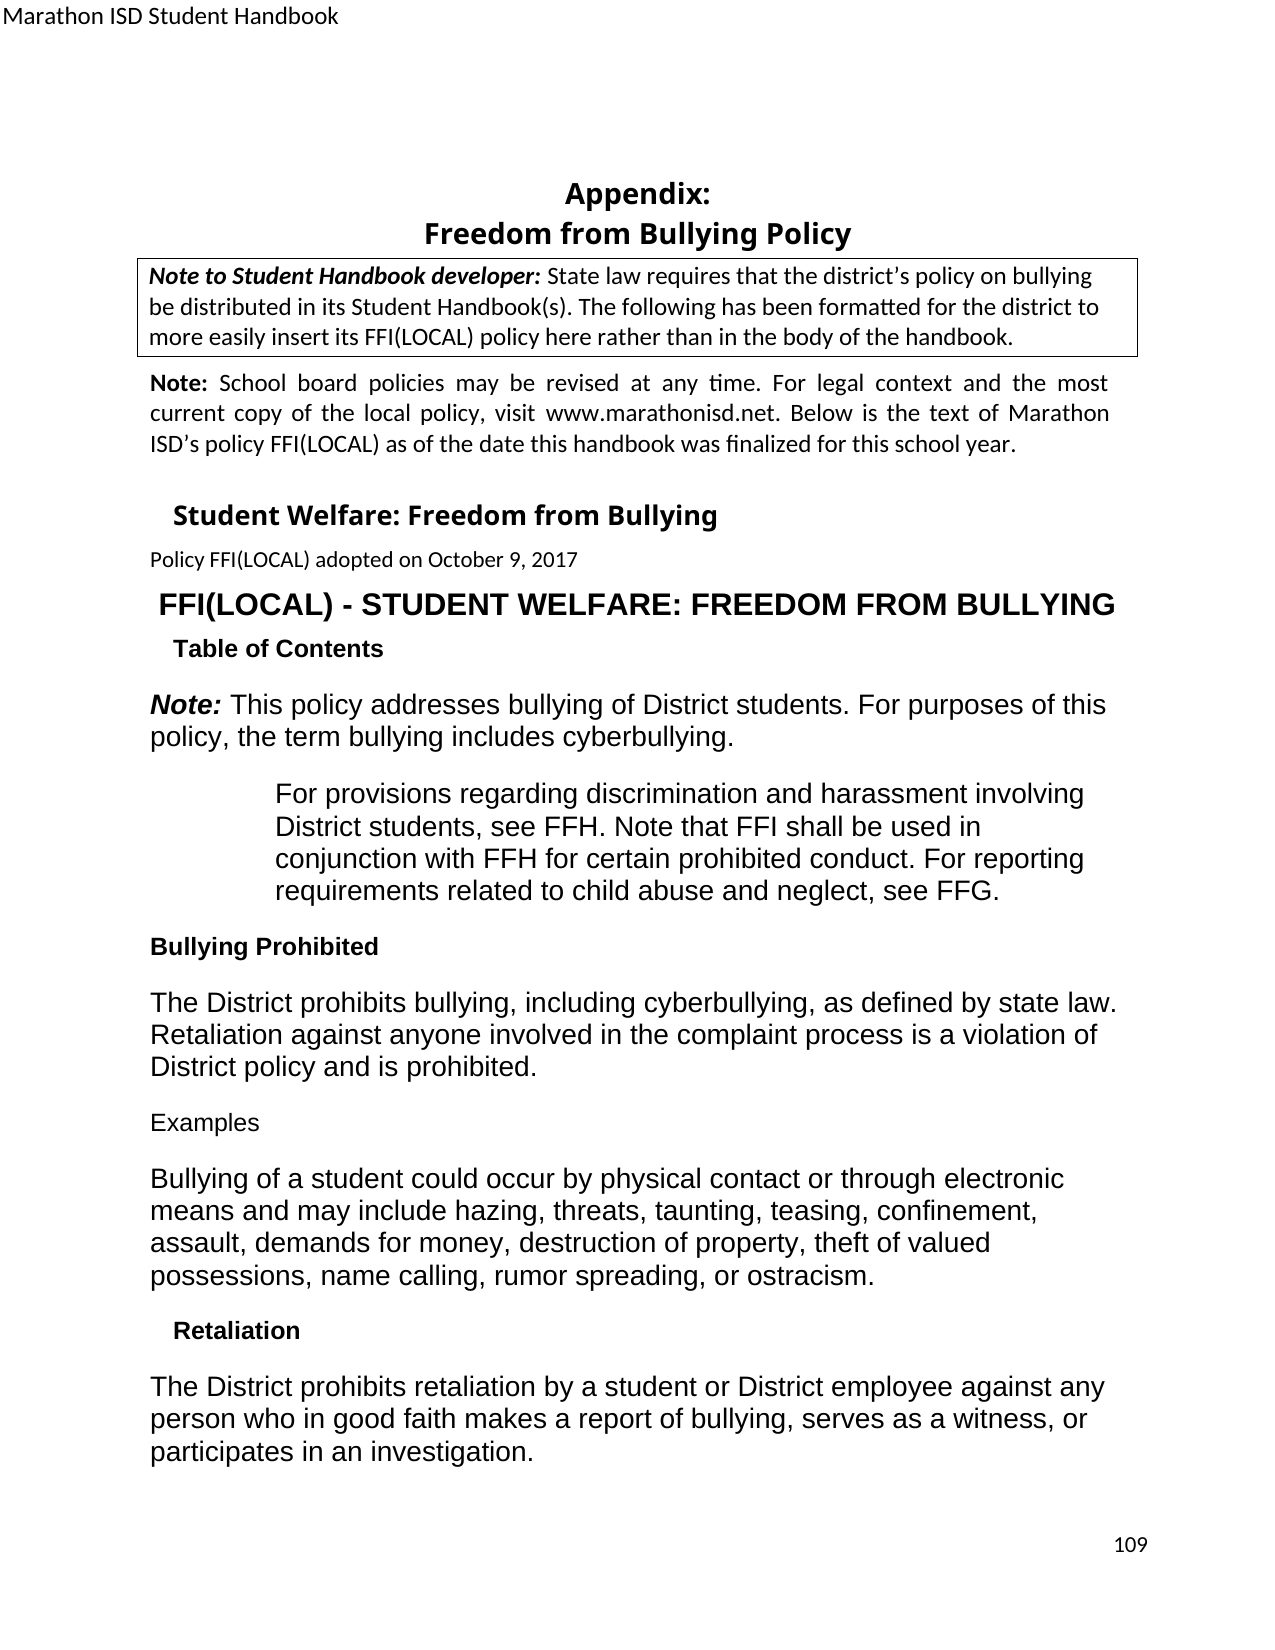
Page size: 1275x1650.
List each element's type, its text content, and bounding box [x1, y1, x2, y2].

text Bullying Prohibited [150, 932, 1148, 961]
text Policy FFI(LOCAL) adopted on October 9, 2017 [150, 545, 1148, 573]
subtitle Appendix: [171, 173, 1105, 213]
text Bullying of a student could occur by physical contact or through electronic means and may include hazing, threats, taunting, teasing, confinement, assault, demands for money, destruction of property, theft of valued possessions, name calling, rumor spreading, or ostracism. [150, 1162, 1092, 1291]
text For provisions regarding discrimination and harassment involving District students, see FFH. Note that FFI shall be used in conjunction with FFH for certain prohibited conduct. For reporting requirements related to child abuse and neglect, see FFG. [275, 777, 1087, 907]
text Examples [150, 1108, 1148, 1137]
text Note: This policy addresses bullying of District students. For purposes of this policy, the term bullying includes cyberbullying. [150, 688, 1148, 753]
subtitle Student Welfare: Freedom from Bullying [150, 496, 1148, 533]
text Freedom from Bullying Policy [171, 213, 1104, 253]
subtitle Retaliation [150, 1316, 1148, 1345]
text Note: School board policies may be revised at any time. For legal context and the most current copy of the local policy, visit www.marathonisd.net. Below is the text of Marathon ISD’s policy FFI(LOCAL) as of the date this handbook was finalized for this school year. [150, 357, 1111, 458]
text The District prohibits bullying, including cyberbullying, as defined by state law. Retaliation against anyone involved in the complaint process is a violation of District policy and is prohibited. [150, 986, 1148, 1083]
subtitle Table of Contents [150, 634, 1148, 663]
text Note: School board policies may be revised at any time. For legal context and the most current copy of the local policy, visit www.marathonisd.net. Below is the text of Marathon ISD’s policy FFI(LOCAL) as of the date this handbook was finalized for this school year. [150, 262, 1111, 356]
text The District prohibits retaliation by a student or District employee against any person who in good faith makes a report of bullying, serves as a witness, or participates in an investigation. [150, 1370, 1148, 1467]
text FFI(LOCAL) - STUDENT WELFARE: FREEDOM FROM BULLYING [158, 586, 1148, 622]
